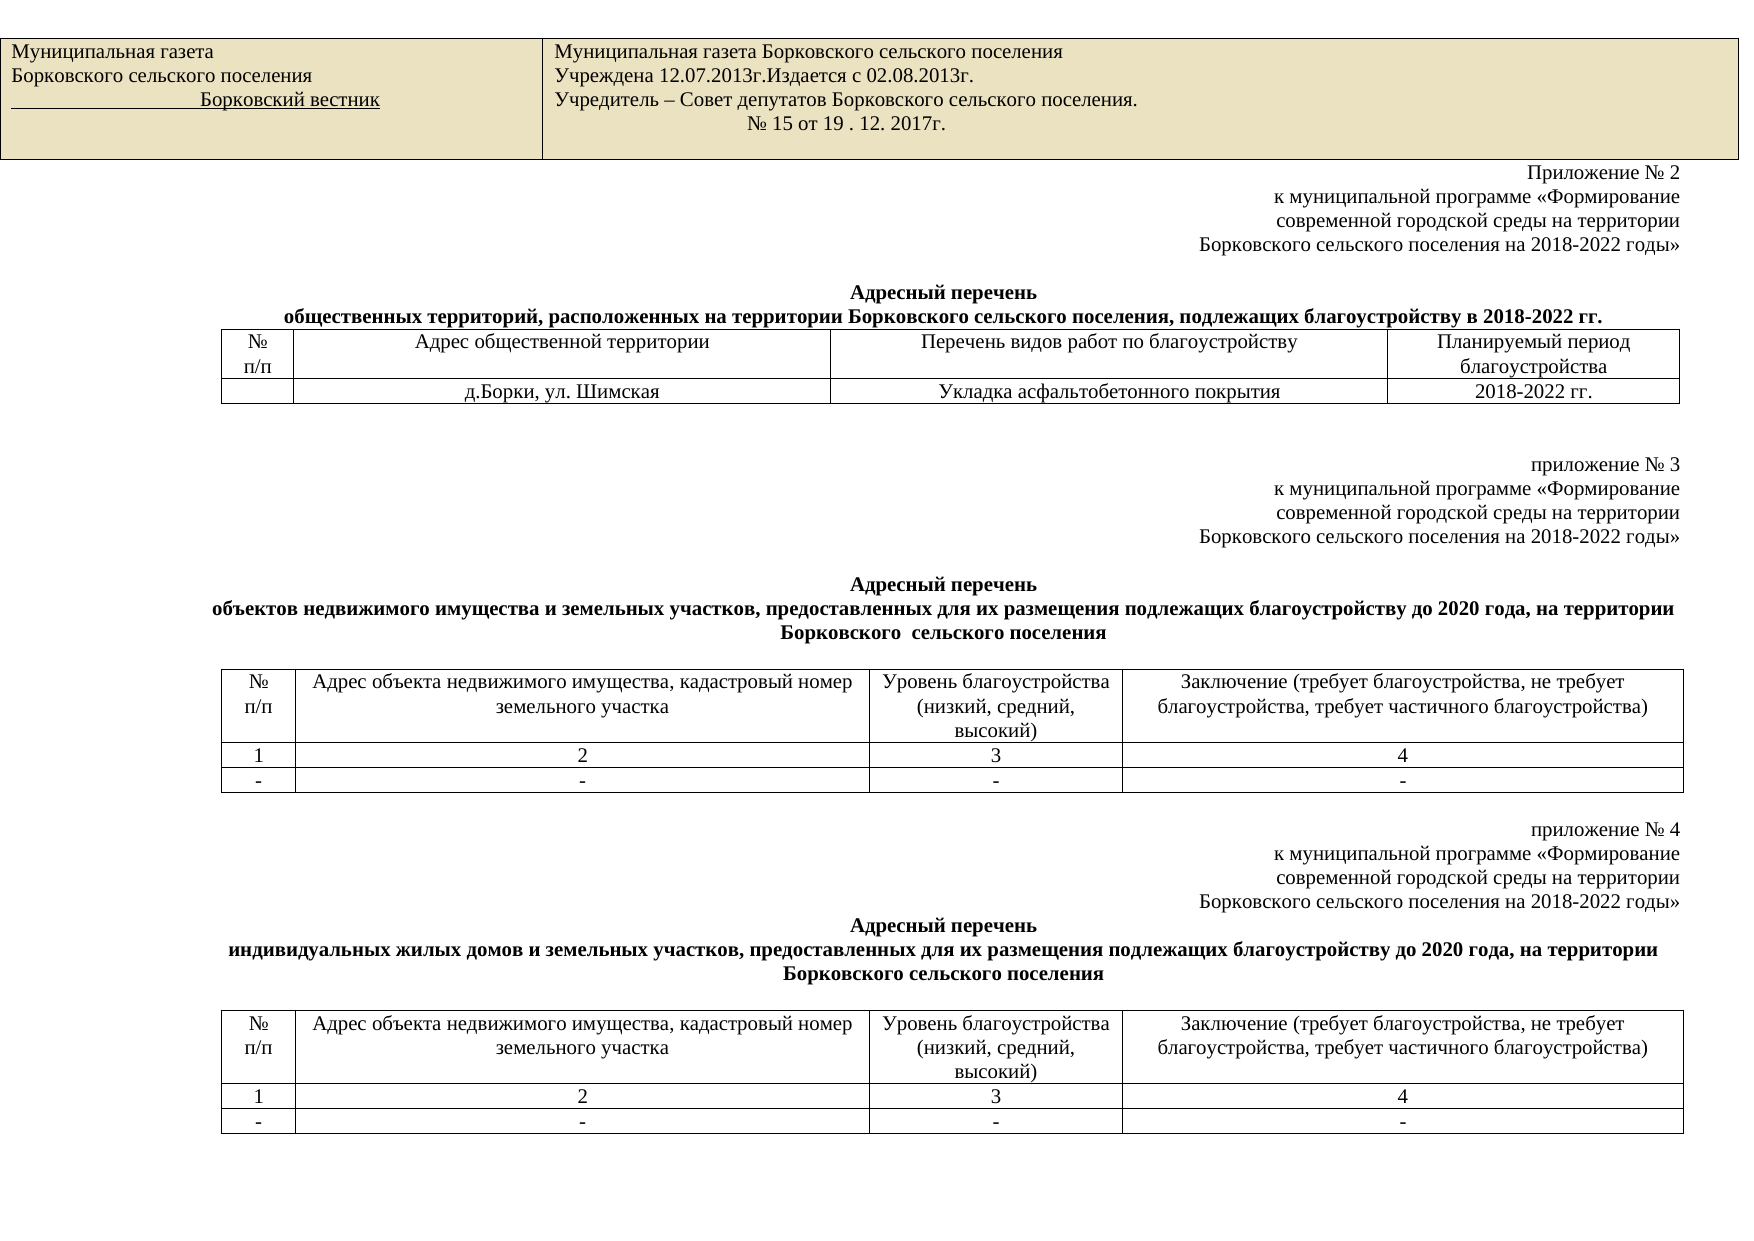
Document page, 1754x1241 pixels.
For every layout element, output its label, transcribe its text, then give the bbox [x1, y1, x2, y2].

text объектов недвижимого имущества и земельных участков, предоставленных для их размещения подлежащих благоустройству до 2020 года, на территории Борковского сельского поселения [207, 596, 1680, 644]
table_header Адрес объекта недвижимого имущества, кадастровый номер земельного участка [296, 670, 869, 742]
text Приложение № 2 [1196, 160, 1680, 184]
table_cell - [870, 768, 1122, 792]
text к муниципальной программе «Формирование современной городской среды на территории Борковского сельского поселения на 2018-2022 годы» [1196, 476, 1680, 548]
text Адресный перечень [207, 280, 1680, 304]
table_cell 2 [296, 743, 869, 767]
table_cell 2018-2022 гг. [1388, 379, 1679, 403]
table_header Уровень благоустройства (низкий, средний, высокий) [870, 1011, 1122, 1083]
table_cell 1 [222, 1084, 295, 1108]
table_header Уровень благоустройства (низкий, средний, высокий) [870, 670, 1122, 742]
table_cell 4 [1123, 1084, 1683, 1108]
text Адресный перечень [207, 913, 1680, 937]
table_header № п/п [222, 670, 295, 742]
table_header № п/п [222, 330, 293, 378]
table_cell Укладка асфальтобетонного покрытия [831, 379, 1387, 403]
table_cell - [1123, 768, 1683, 792]
table_header Заключение (требует благоустройства, не требует благоустройства, требует частичного благоустройства) [1123, 1011, 1683, 1083]
table_cell 3 [870, 743, 1122, 767]
table_cell 3 [870, 1084, 1122, 1108]
table_cell - [1123, 1109, 1683, 1133]
text к муниципальной программе «Формирование современной городской среды на территории Борковского сельского поселения на 2018-2022 годы» [1196, 184, 1680, 256]
table_header Адрес объекта недвижимого имущества, кадастровый номер земельного участка [296, 1011, 869, 1083]
table_header Заключение (требует благоустройства, не требует благоустройства, требует частичного благоустройства) [1123, 670, 1683, 742]
table_cell - [296, 768, 869, 792]
table_header Перечень видов работ по благоустройству [831, 330, 1387, 378]
text к муниципальной программе «Формирование современной городской среды на территории Борковского сельского поселения на 2018-2022 годы» [1196, 841, 1680, 913]
table_cell д.Борки, ул. Шимская [294, 379, 830, 403]
table_cell 2 [296, 1084, 869, 1108]
table_cell - [296, 1109, 869, 1133]
table_cell [222, 379, 293, 403]
text общественных территорий, расположенных на территории Борковского сельского поселения, подлежащих благоустройству в 2018-2022 гг. [207, 304, 1680, 328]
table_cell - [222, 1109, 295, 1133]
table_header Планируемый период благоустройства [1388, 330, 1679, 378]
text индивидуальных жилых домов и земельных участков, предоставленных для их размещения подлежащих благоустройству до 2020 года, на территории Борковского сельского поселения [207, 937, 1680, 985]
table_cell 1 [222, 743, 295, 767]
table_cell - [870, 1109, 1122, 1133]
table_cell - [222, 768, 295, 792]
table_header № п/п [222, 1011, 295, 1083]
text Адресный перечень [207, 572, 1680, 596]
text приложение № 4 [1196, 817, 1680, 841]
text приложение № 3 [1196, 452, 1680, 476]
table_header Адрес общественной территории [294, 330, 830, 378]
table_cell 4 [1123, 743, 1683, 767]
